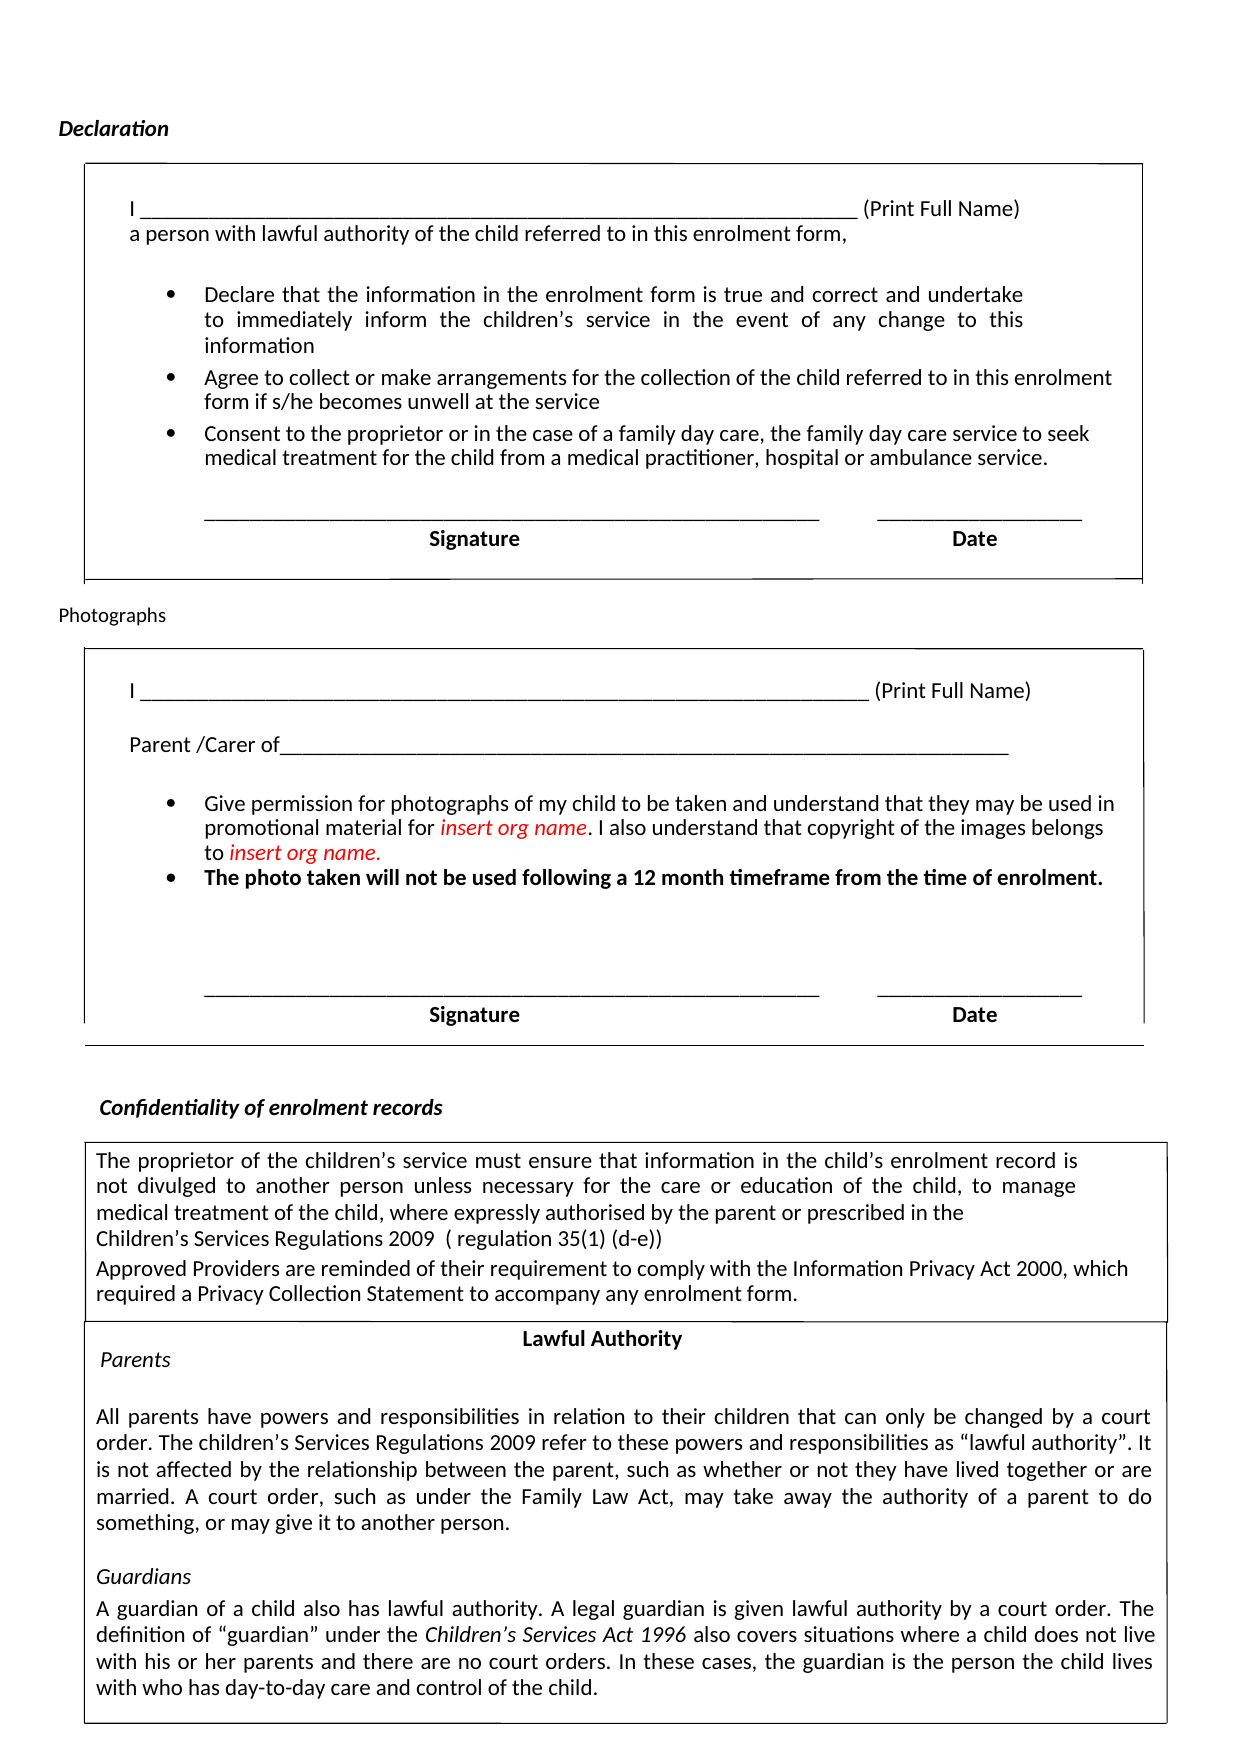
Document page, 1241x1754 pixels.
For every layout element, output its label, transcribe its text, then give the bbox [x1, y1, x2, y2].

text All parents have powers and responsibilities in relation to their children that can only be changed by a court order. The children’s Services Regulations 2009 refer to these powers and responsibilities as “lawful authority”. It is not affected by the relationship between the parent, such as whether or not they have lived together or are married. A court order, such as under the Family Law Act, may take away the authority of a parent to do something, or may give it to another person. [96, 1403, 1154, 1536]
text Parent /Carer of________________________________________________________________ [129, 730, 1156, 758]
text ______________________________________________________ __________________ [204, 972, 1156, 1000]
text Children’s Services Regulations 2009 ( regulation 35(1) (d-e)) [96, 1226, 1079, 1252]
text Parents [58, 1351, 1156, 1372]
text Signature Date [429, 1001, 1156, 1028]
text The proprietor of the children’s service must ensure that information in the child’s enrolment record is not divulged to another person unless necessary for the care or education of the child, to manage medical treatment of the child, where expressly authorised by the parent or prescribed in the [96, 1147, 1079, 1226]
text Signature Date [429, 524, 1156, 553]
list Give permission for photographs of my child to be taken and understand that they may be used in promotional material for insert org name. I also understand that copyright of the images belongs to insert org name. [167, 792, 1123, 866]
list Consent to the proprietor or in the case of a family day care, the family day care service to seek medical treatment for the child from a medical practitioner, hospital or ambulance service. [167, 421, 1092, 471]
list Declare that the information in the enrolment form is true and correct and undertake to immediately inform the children’s service in the event of any change to this information [167, 282, 1025, 359]
text Guardians [96, 1562, 1156, 1590]
text Photographs [58, 602, 1156, 627]
text I ________________________________________________________________ (Print Full Name) [129, 676, 1156, 704]
text ______________________________________________________ __________________ [204, 496, 1156, 524]
text I _______________________________________________________________ (Print Full Name) a person with lawful authority of the child referred to in this enrolment form, [129, 197, 1033, 247]
list The photo taken will not be used following a 12 month timeframe from the time of enrolment. [167, 866, 1123, 891]
text Approved Providers are reminded of their requirement to comply with the Information Privacy Act 2000, which required a Privacy Collection Statement to accompany any enrolment form. [96, 1257, 1142, 1307]
text Lawful Authority [58, 1330, 1156, 1351]
list Agree to collect or make arrangements for the collection of the child referred to in this enrolment form if s/he becomes unwell at the service [167, 366, 1114, 415]
text Confidentiality of enrolment records [58, 1093, 1156, 1121]
text A guardian of a child also has lawful authority. A legal guardian is given lawful authority by a court order. The definition of “guardian” under the Children’s Services Act 1996 also covers situations where a child does not live with his or her parents and there are no court orders. In these cases, the guardian is the person the child lives with who has day-to-day care and control of the child. [96, 1595, 1156, 1701]
text Declaration [58, 114, 1156, 142]
